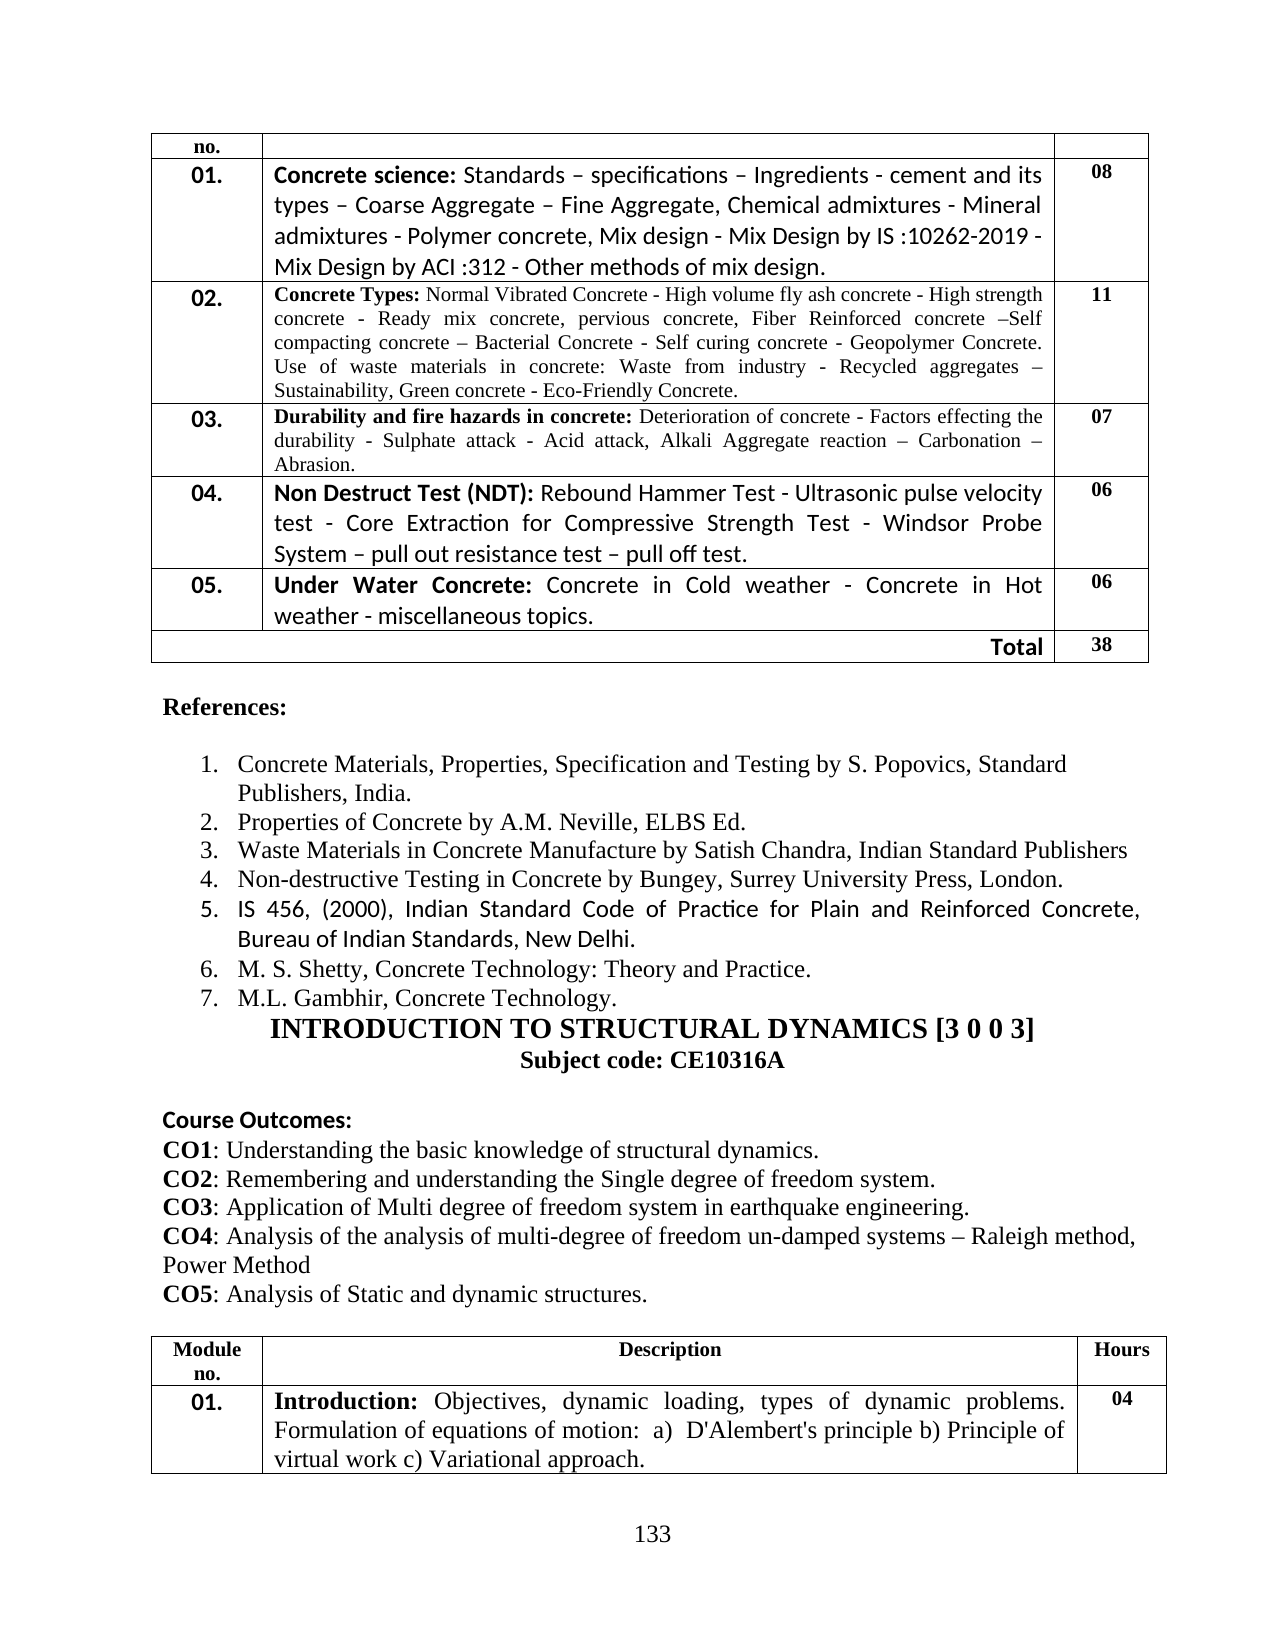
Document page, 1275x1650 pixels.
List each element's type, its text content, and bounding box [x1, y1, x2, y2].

text CO2: Remembering and understanding the Single degree of freedom system. [162, 1164, 1142, 1192]
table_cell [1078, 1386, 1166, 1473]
list M. S. Shetty, Concrete Technology: Theory and Practice. [200, 954, 1142, 983]
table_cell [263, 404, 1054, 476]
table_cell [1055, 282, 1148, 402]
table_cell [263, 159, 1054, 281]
list Waste Materials in Concrete Manufacture by Satish Chandra, Indian Standard Publishers [200, 836, 1142, 864]
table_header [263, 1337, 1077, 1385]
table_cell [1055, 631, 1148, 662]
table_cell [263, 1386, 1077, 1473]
list Properties of Concrete by A.M. Neville, ELBS Ed. [200, 807, 1142, 836]
text Subject code: CE10316A [162, 1045, 1142, 1074]
text CO3: Application of Multi degree of freedom system in earthquake engineering. [162, 1192, 1142, 1221]
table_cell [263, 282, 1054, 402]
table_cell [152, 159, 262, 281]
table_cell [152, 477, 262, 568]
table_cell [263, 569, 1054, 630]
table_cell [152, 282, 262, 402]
text References: [162, 692, 1142, 721]
text Course Outcomes: [162, 1104, 1142, 1135]
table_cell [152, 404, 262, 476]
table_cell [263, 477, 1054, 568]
list M.L. Gambhir, Concrete Technology. [200, 983, 1142, 1012]
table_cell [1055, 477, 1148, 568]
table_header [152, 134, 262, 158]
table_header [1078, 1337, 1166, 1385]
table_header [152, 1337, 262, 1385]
list Concrete Materials, Properties, Specification and Testing by S. Popovics, Standard Publishers, India. [200, 749, 1142, 807]
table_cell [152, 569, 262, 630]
list Non-destructive Testing in Concrete by Bungey, Surrey University Press, London. [200, 864, 1142, 893]
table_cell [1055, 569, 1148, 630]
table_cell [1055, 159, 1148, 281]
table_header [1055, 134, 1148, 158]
text CO4: Analysis of the analysis of multi-degree of freedom un-damped systems – Raleigh method, Power Method [162, 1221, 1142, 1279]
list IS 456, (2000), Indian Standard Code of Practice for Plain and Reinforced Concrete, Bureau of Indian Standards, New Delhi. [200, 893, 1142, 954]
text CO1: Understanding the basic knowledge of structural dynamics. [162, 1135, 1142, 1164]
text CO5: Analysis of Static and dynamic structures. [162, 1279, 1142, 1307]
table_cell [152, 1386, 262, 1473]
text INTRODUCTION TO STRUCTURAL DYNAMICS [3 0 0 3] [162, 1012, 1142, 1045]
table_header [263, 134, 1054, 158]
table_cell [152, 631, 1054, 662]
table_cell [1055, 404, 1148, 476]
